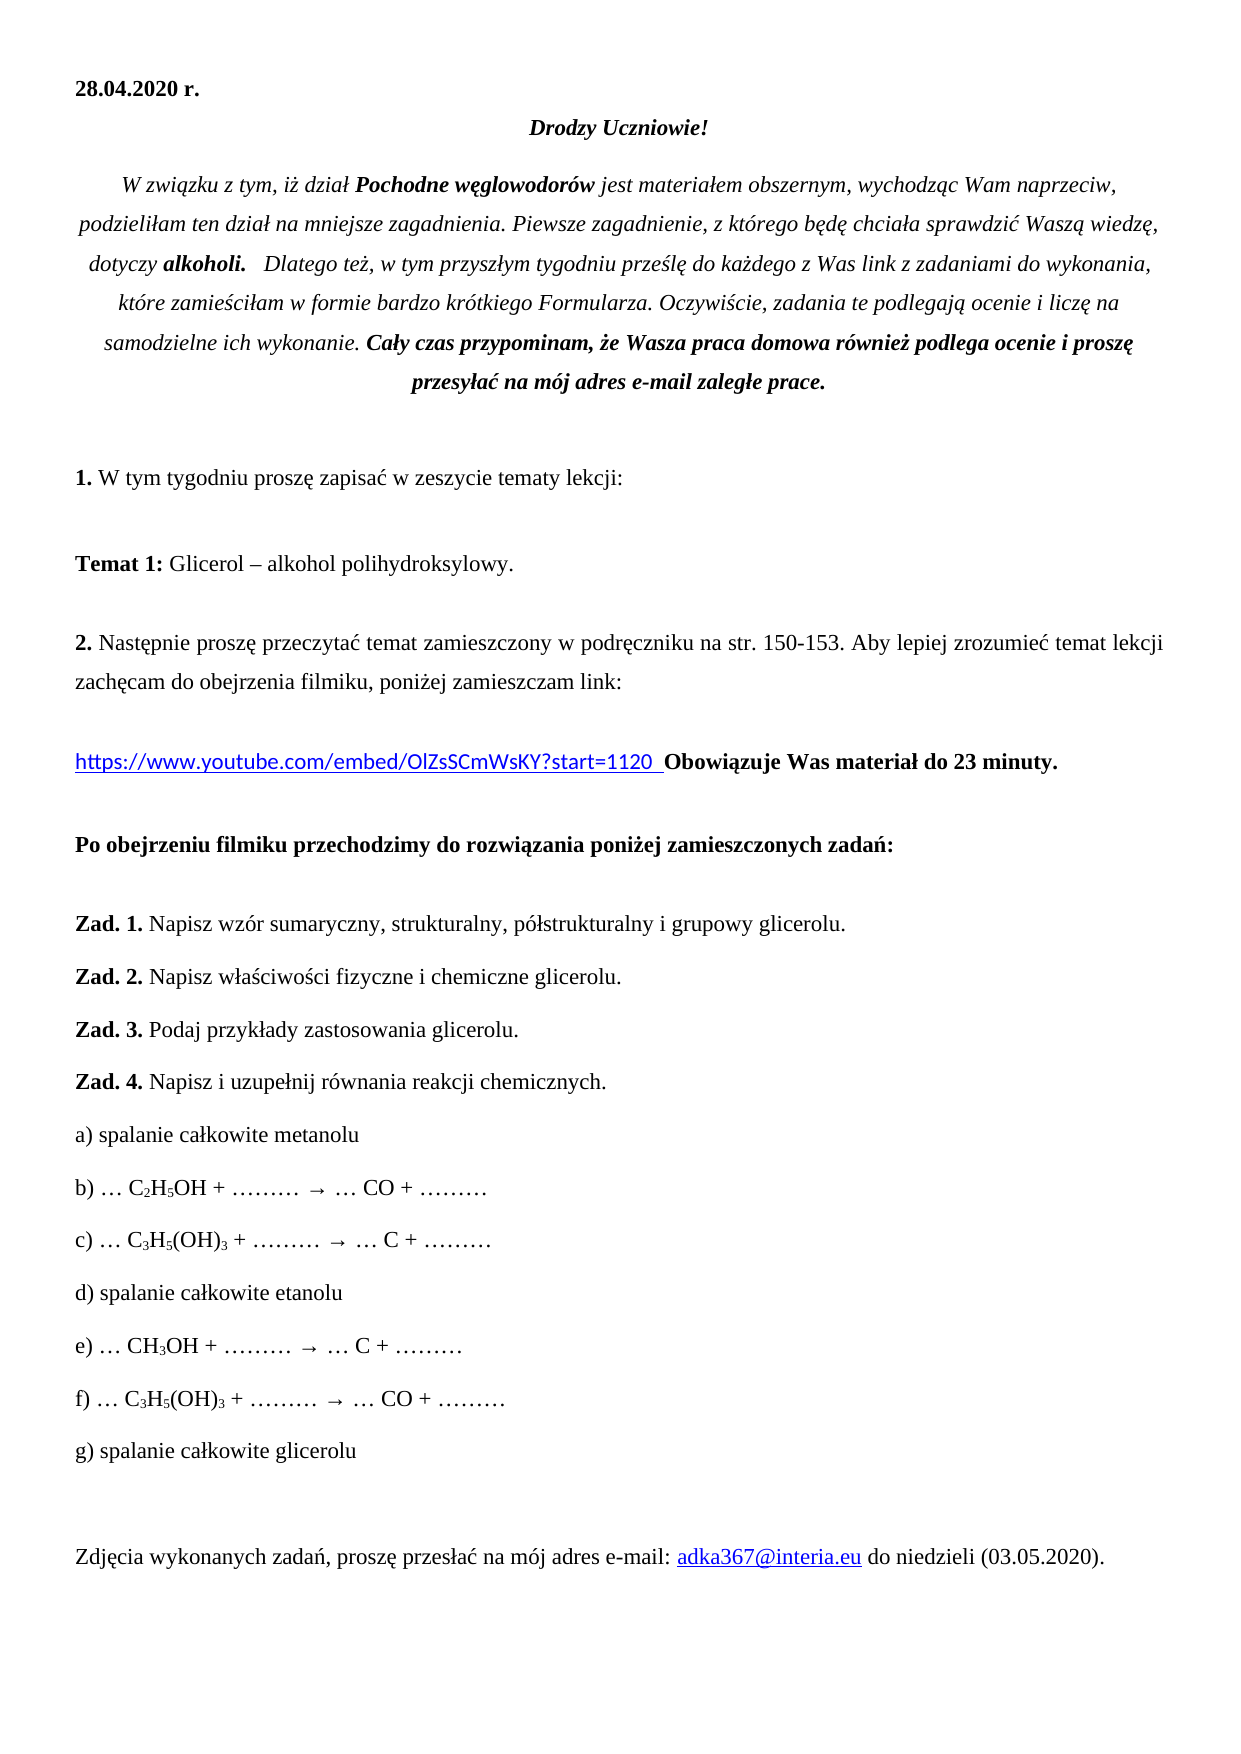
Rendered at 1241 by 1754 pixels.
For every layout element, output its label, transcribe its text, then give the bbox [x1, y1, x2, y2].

text Po obejrzeniu filmiku przechodzimy do rozwiązania poniżej zamieszczonych zadań: [75, 831, 1165, 858]
text Zad. 2. Napisz właściwości fizyczne i chemiczne glicerolu. [75, 963, 1165, 989]
text 1. W tym tygodniu proszę zapisać w zeszycie tematy lekcji: [75, 464, 1165, 490]
text f) … C3H5(OH)3 + ……… → … CO + ……… [75, 1385, 1165, 1411]
text 2. Następnie proszę przeczytać temat zamieszczony w podręczniku na str. 150-153. Aby lepiej zrozumieć temat lekcji zachęcam do obejrzenia filmiku, poniżej zamieszczam link: [75, 629, 1165, 695]
text a) spalanie całkowite metanolu [75, 1121, 1165, 1147]
text d) spalanie całkowite etanolu [75, 1279, 1165, 1306]
text e) … CH3OH + ……… → … C + ……… [75, 1332, 1165, 1358]
text 28.04.2020 r. [75, 75, 1165, 101]
text W związku z tym, iż dział Pochodne węglowodorów jest materiałem obszernym, wychodząc Wam naprzeciw, podzieliłam ten dział na mniejsze zagadnienia. Piewsze zagadnienie, z którego będę chciała sprawdzić Waszą wiedzę, dotyczy alkoholi. Dlatego też, w tym przyszłym tygodniu prześlę do każdego z Was link z zadaniami do wykonania, które zamieściłam w formie bardzo krótkiego Formularza. Oczywiście, zadania te podlegają ocenie i liczę na samodzielne ich wykonanie. Cały czas przypominam, że Wasza praca domowa również podlega ocenie i proszę przesyłać na mój adres e-mail zaległe prace. [75, 171, 1165, 394]
text https://www.youtube.com/embed/OlZsSCmWsKY?start=1120 Obowiązuje Was materiał do 23 minuty. [75, 747, 1165, 775]
text Zad. 4. Napisz i uzupełnij równania reakcji chemicznych. [75, 1068, 1165, 1095]
text c) … C3H5(OH)3 + ……… → … C + ……… [75, 1227, 1165, 1253]
text Zad. 3. Podaj przykłady zastosowania glicerolu. [75, 1016, 1165, 1042]
text Zdjęcia wykonanych zadań, proszę przesłać na mój adres e-mail: adka367@interia.eu do niedzieli (03.05.2020). [75, 1543, 1165, 1569]
text Zad. 1. Napisz wzór sumaryczny, strukturalny, półstrukturalny i grupowy glicerolu. [75, 910, 1165, 937]
text Drodzy Uczniowie! [75, 114, 1165, 141]
text Temat 1: Glicerol – alkohol polihydroksylowy. [75, 550, 1165, 576]
text b) … C2H5OH + ……… → … CO + ……… [75, 1174, 1165, 1200]
text g) spalanie całkowite glicerolu [75, 1437, 1165, 1464]
